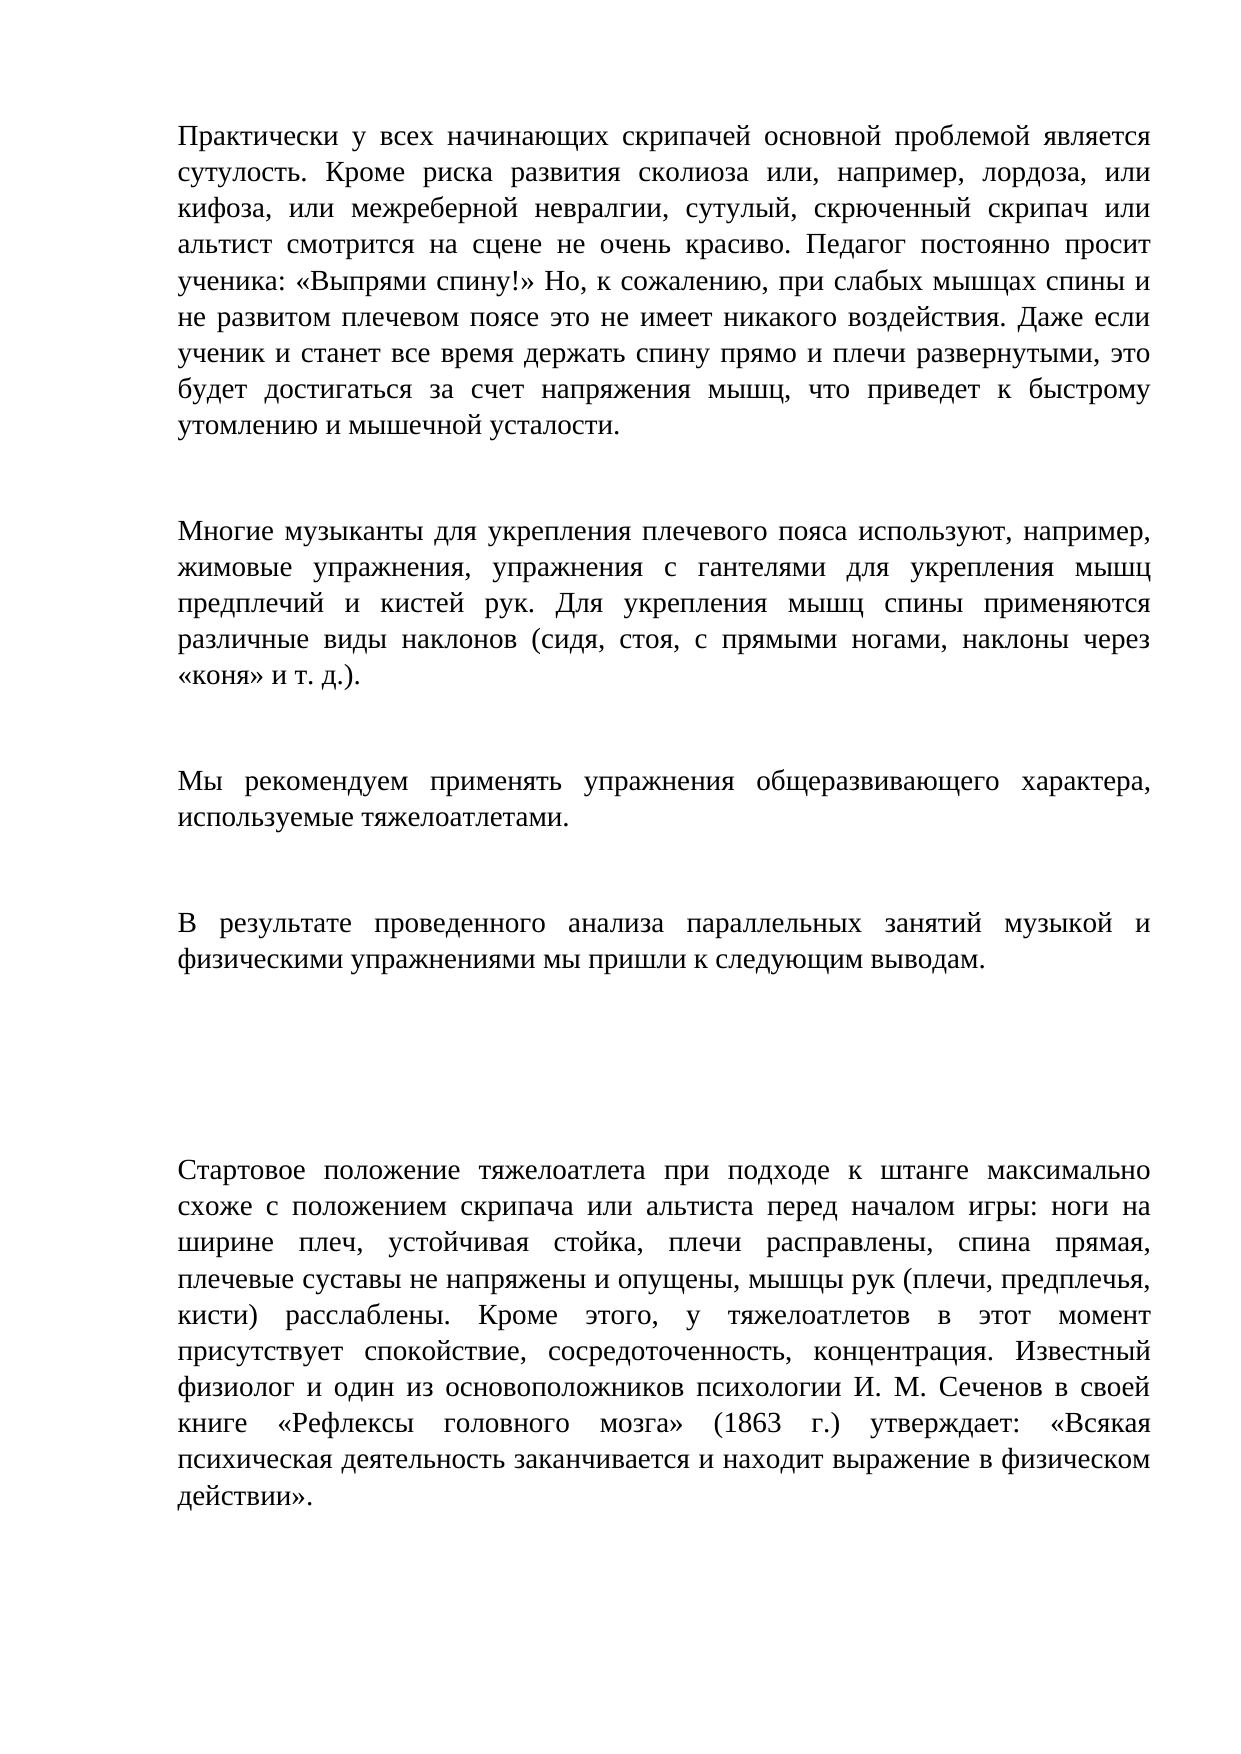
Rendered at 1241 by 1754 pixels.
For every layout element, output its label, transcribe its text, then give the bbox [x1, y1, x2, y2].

text Стартовое положение тяжелоатлета при подходе к штанге максимально схоже с положением скрипача или альтиста перед началом игры: ноги на ширине плеч, устойчивая стойка, плечи расправлены, спина прямая, плечевые суставы не напряжены и опущены, мышцы рук (плечи, предплечья, кисти) расслаблены. Кроме этого, у тяжелоатлетов в этот момент присутствует спокойствие, сосредоточенность, концентрация. Известный физиолог и один из основоположников психологии И. М. Сеченов в своей книге «Рефлексы головного мозга» (1863 г.) утверждает: «Всякая психическая деятельность заканчивается и находит выражение в физическом действии». [177, 1152, 1152, 1511]
text Мы рекомендуем применять упражнения общеразвивающего характера, используемые тяжелоатлетами. [177, 763, 1152, 833]
text Практически у всех начинающих скрипачей основной проблемой является сутулость. Кроме риска развития сколиоза или, например, лордоза, или кифоза, или межреберной невралгии, сутулый, скрюченный скрипач или альтист смотрится на сцене не очень красиво. Педагог постоянно просит ученика: «Выпрями спину!» Но, к сожалению, при слабых мышцах спины и не развитом плечевом поясе это не имеет никакого воздействия. Даже если ученик и станет все время держать спину прямо и плечи развернутыми, это будет достигаться за счет напряжения мышц, что приведет к быстрому утомлению и мышечной усталости. [177, 118, 1152, 441]
text Многие музыканты для укрепления плечевого пояса используют, например, жимовые упражнения, упражнения с гантелями для укрепления мышц предплечий и кистей рук. Для укрепления мышц спины применяются различные виды наклонов (сидя, стоя, с прямыми ногами, наклоны через «коня» и т. д.). [177, 513, 1152, 691]
text В результате проведенного анализа параллельных занятий музыкой и физическими упражнениями мы пришли к следующим выводам. [177, 905, 1152, 974]
